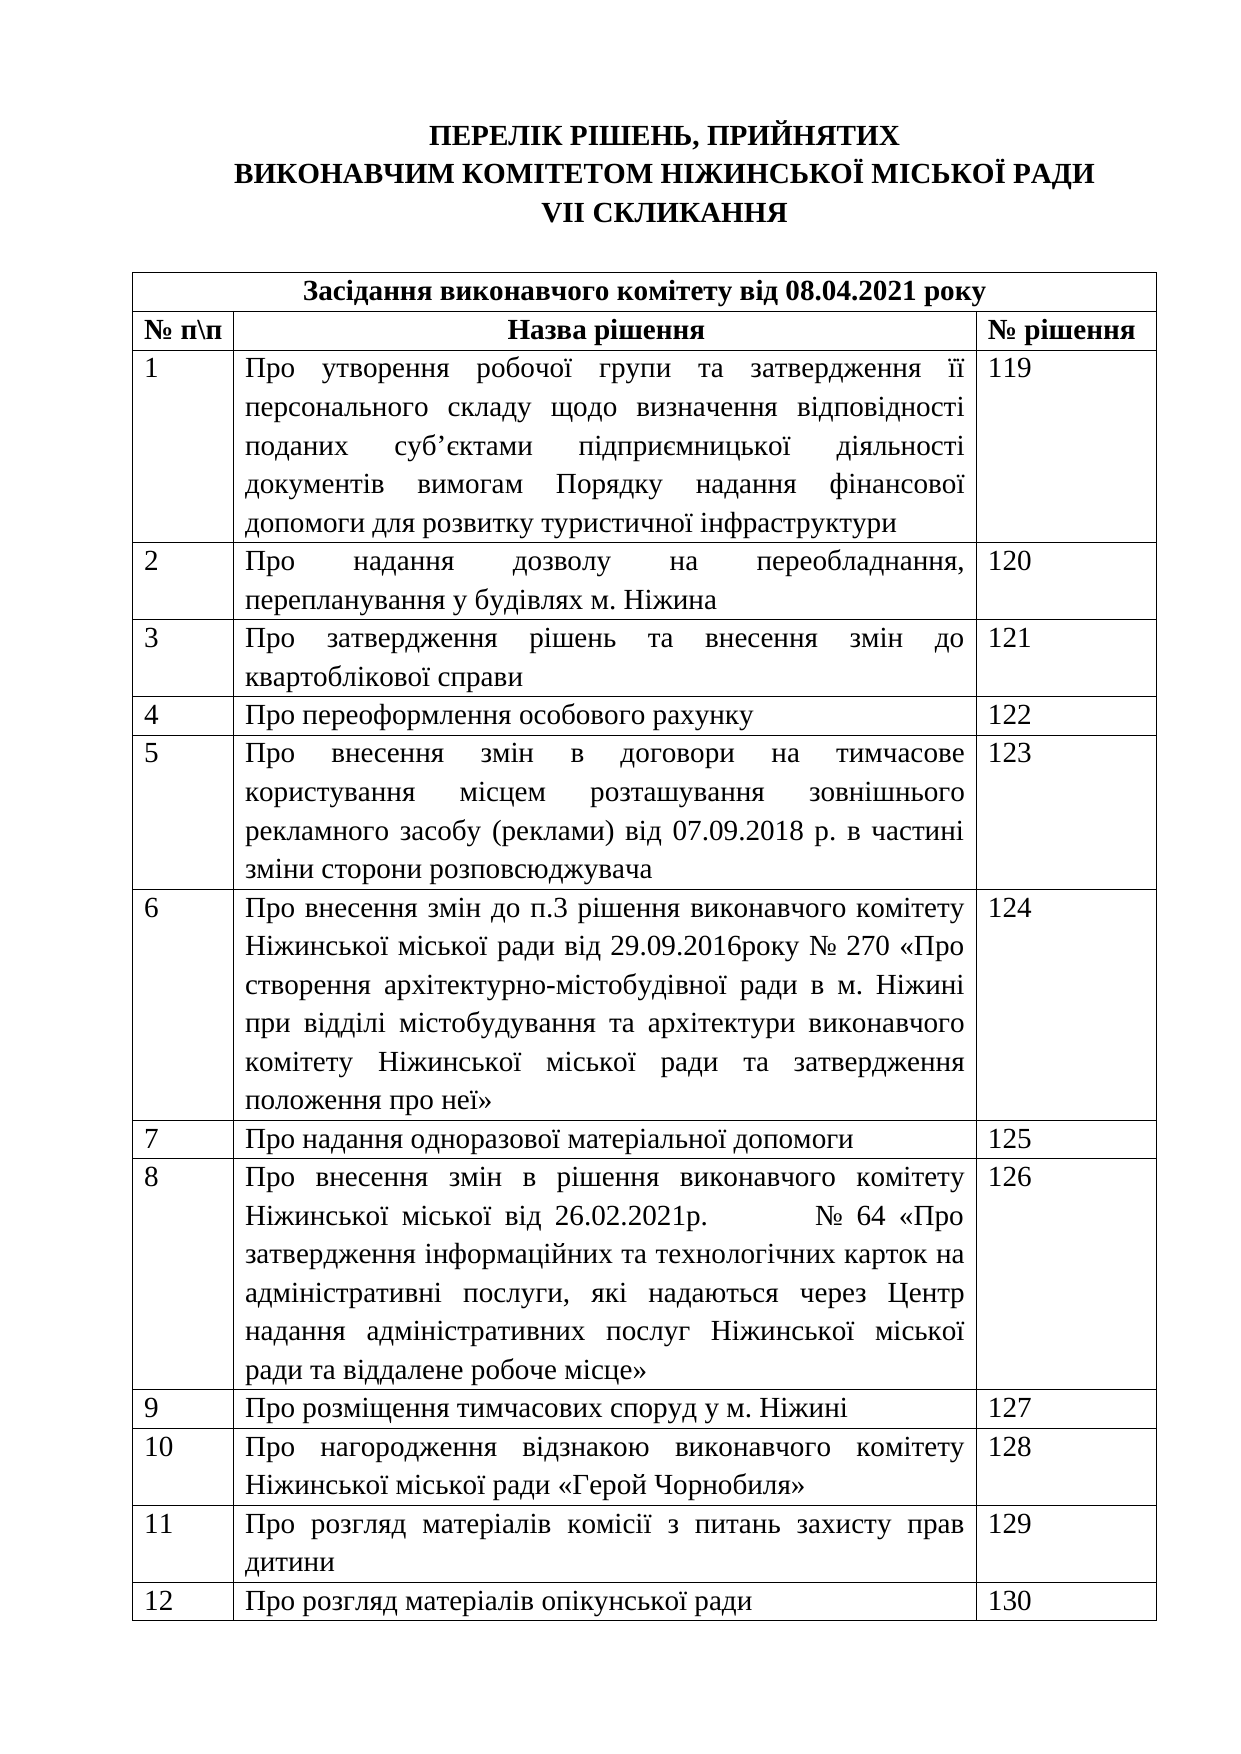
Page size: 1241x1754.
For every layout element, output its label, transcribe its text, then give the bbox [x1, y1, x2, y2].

text ПЕРЕЛІК РІШЕНЬ, ПРИЙНЯТИХ [177, 118, 1152, 152]
table_cell № п\п [133, 312, 233, 349]
table_cell 3 [133, 620, 233, 696]
table_cell 6 [133, 890, 233, 1120]
table_cell 11 [133, 1506, 233, 1582]
table_cell Про затвердження рішень та внесення змін до квартоблікової справи [234, 620, 976, 696]
table_cell 7 [133, 1121, 233, 1158]
table_cell Про внесення змін в рішення виконавчого комітету Ніжинської міської від 26.02.2021р. № 64 «Про затвердження інформаційних та технологічних карток на адміністративні послуги, які надаються через Центр надання адміністративних послуг Ніжинської міської ради та віддалене робоче місце» [234, 1159, 976, 1389]
table_cell 125 [977, 1121, 1156, 1158]
table_cell 126 [977, 1159, 1156, 1389]
table_header Засідання виконавчого комітету від 08.04.2021 року [133, 273, 1156, 311]
table_cell 2 [133, 543, 233, 619]
table_cell 8 [133, 1159, 233, 1389]
table_cell 120 [977, 543, 1156, 619]
table_cell 1 [133, 351, 233, 542]
table_cell Про внесення змін в договори на тимчасове користування місцем розташування зовнішнього рекламного засобу (реклами) від 07.09.2018 р. в частині зміни сторони розповсюджувача [234, 736, 976, 889]
table_cell 123 [977, 736, 1156, 889]
table_cell Про утворення робочої групи та затвердження її персонального складу щодо визначення відповідності поданих суб’єктами підприємницької діяльності документів вимогам Порядку надання фінансової допомоги для розвитку туристичної інфраструктури [234, 351, 976, 542]
table_cell 130 [977, 1583, 1156, 1620]
table_cell Про нагородження відзнакою виконавчого комітету Ніжинської міської ради «Герой Чорнобиля» [234, 1429, 976, 1505]
text ВИКОНАВЧИМ КОМІТЕТОМ НІЖИНСЬКОЇ МІСЬКОЇ РАДИ [177, 157, 1152, 190]
table_cell 12 [133, 1583, 233, 1620]
table_cell 128 [977, 1429, 1156, 1505]
table_cell 124 [977, 890, 1156, 1120]
table_cell Про розміщення тимчасових споруд у м. Ніжині [234, 1390, 976, 1428]
table_cell 127 [977, 1390, 1156, 1428]
table_cell 121 [977, 620, 1156, 696]
table_cell 129 [977, 1506, 1156, 1582]
text VII СКЛИКАННЯ [177, 195, 1152, 229]
table_cell 119 [977, 351, 1156, 542]
table_cell 10 [133, 1429, 233, 1505]
table_cell 5 [133, 736, 233, 889]
table_cell 9 [133, 1390, 233, 1428]
table_cell 4 [133, 697, 233, 734]
table_cell Про розгляд матеріалів опікунської ради [234, 1583, 976, 1620]
table_cell Про надання одноразової матеріальної допомоги [234, 1121, 976, 1158]
table_cell Про надання дозволу на переобладнання, перепланування у будівлях м. Ніжина [234, 543, 976, 619]
table_cell Про розгляд матеріалів комісії з питань захисту прав дитини [234, 1506, 976, 1582]
table_cell Назва рішення [234, 312, 976, 349]
table_cell № рішення [977, 312, 1156, 349]
table_cell 122 [977, 697, 1156, 734]
table_cell Про переоформлення особового рахунку [234, 697, 976, 734]
table_cell Про внесення змін до п.3 рішення виконавчого комітету Ніжинської міської ради від 29.09.2016року № 270 «Про створення архітектурно-містобудівної ради в м. Ніжині при відділі містобудування та архітектури виконавчого комітету Ніжинської міської ради та затвердження положення про неї» [234, 890, 976, 1120]
